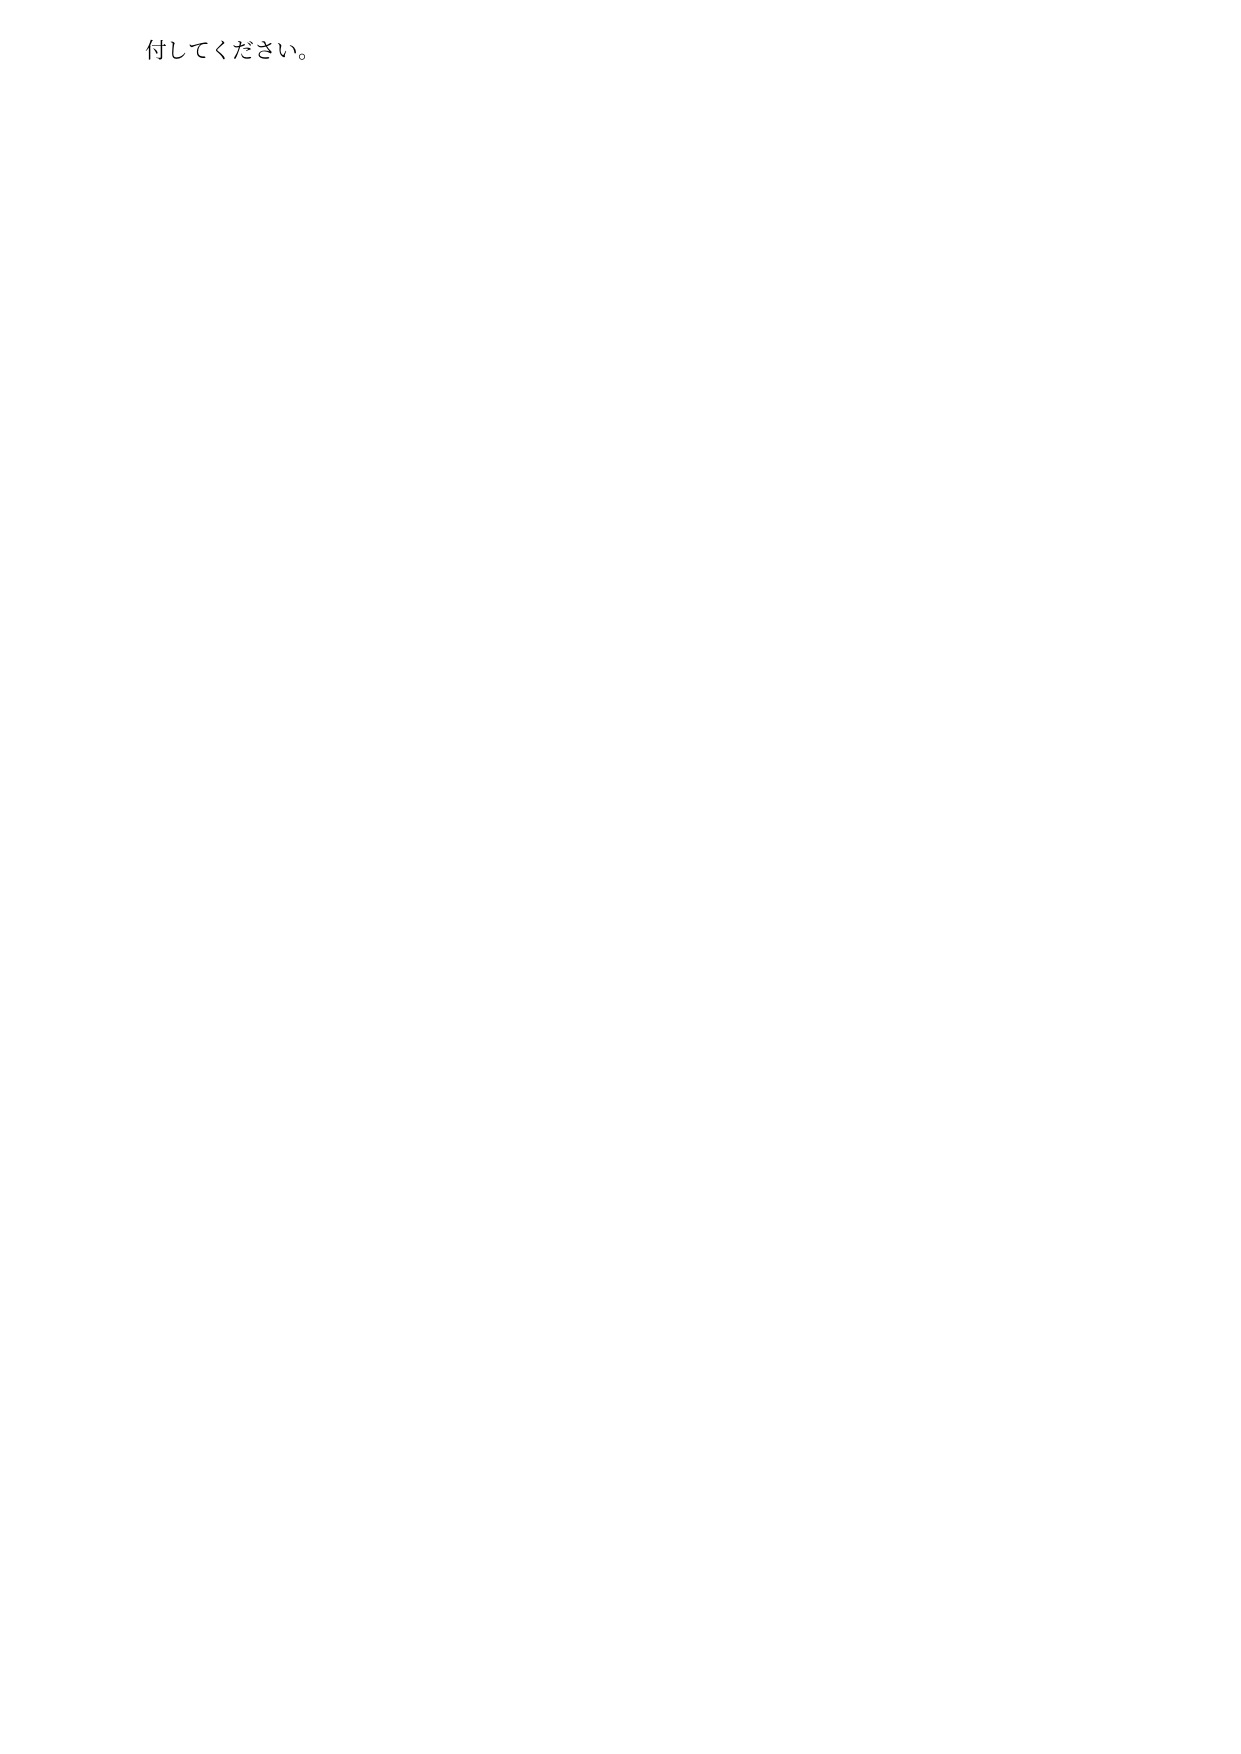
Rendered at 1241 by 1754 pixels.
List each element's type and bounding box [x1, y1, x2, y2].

text [123, 35, 1205, 64]
